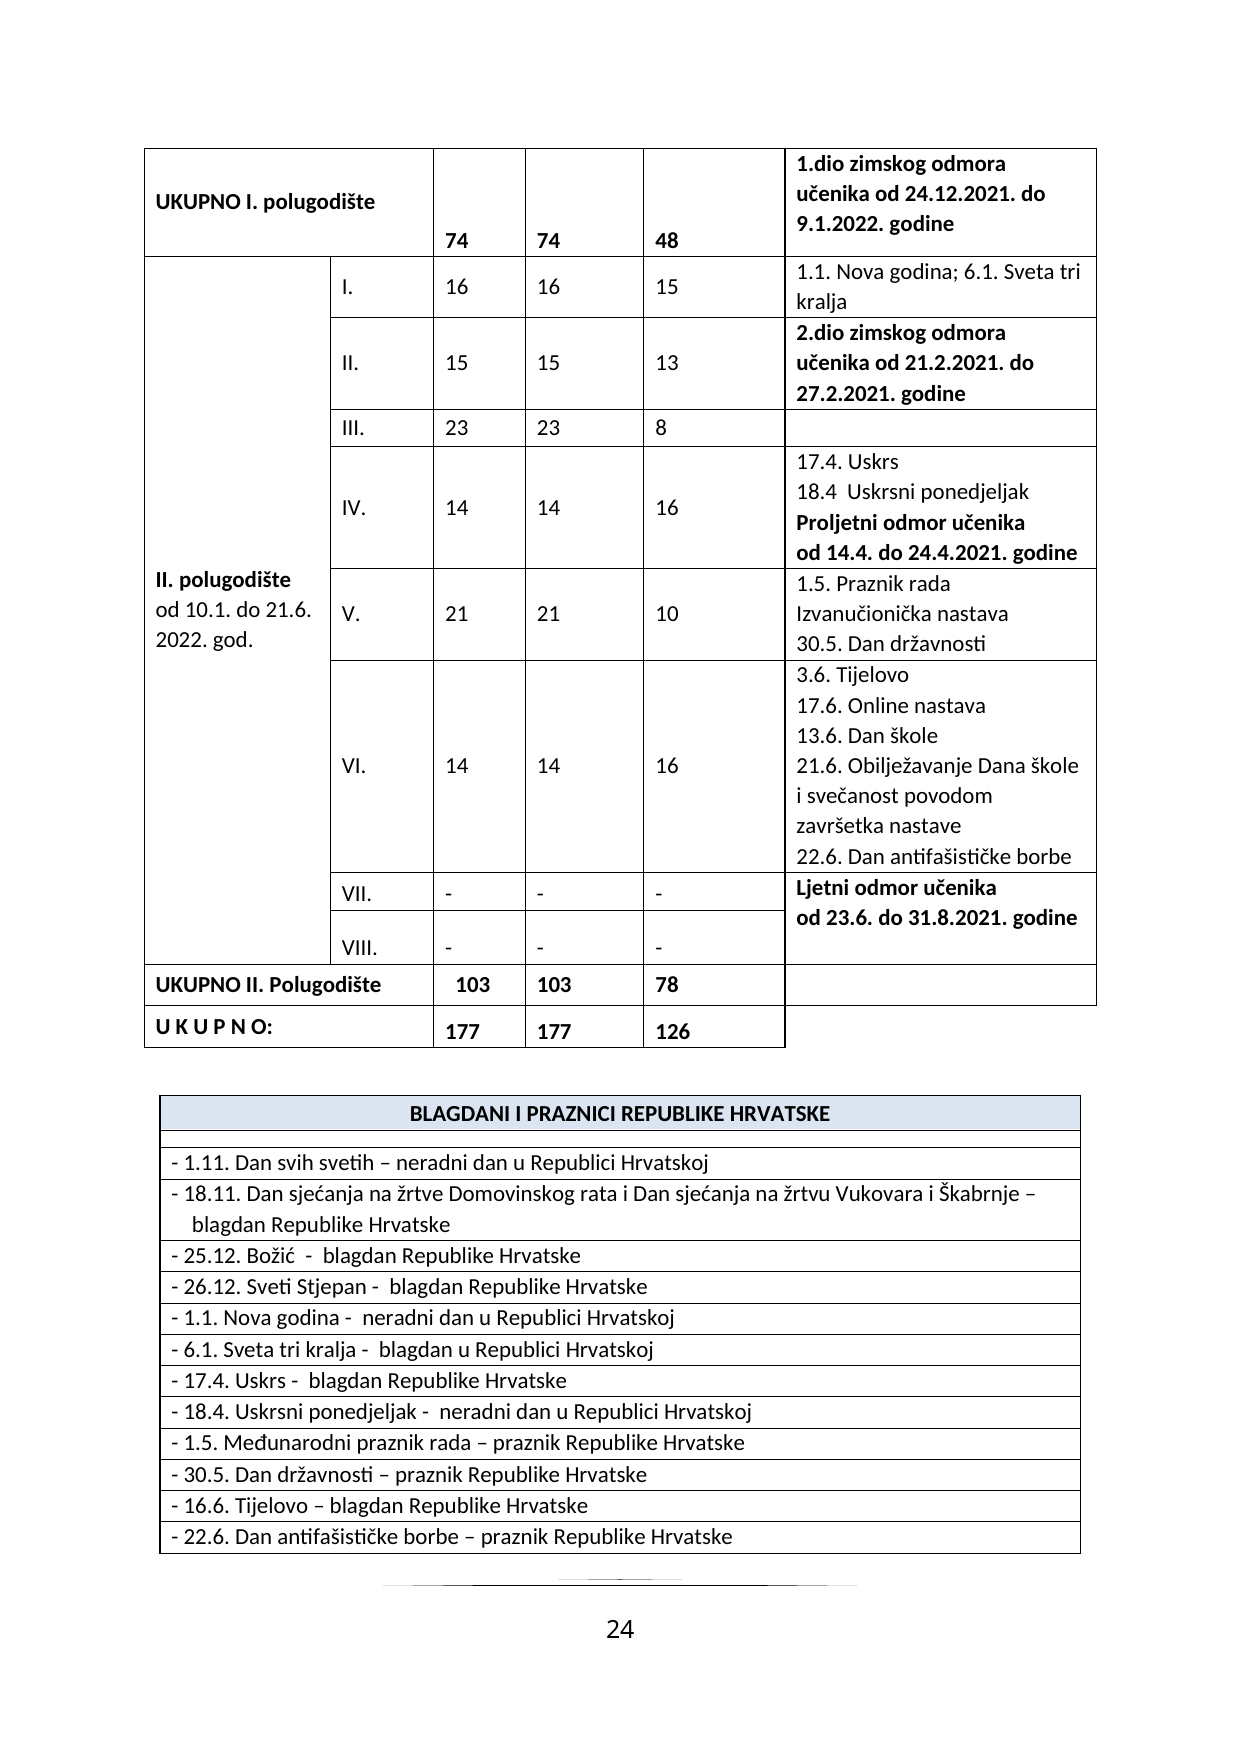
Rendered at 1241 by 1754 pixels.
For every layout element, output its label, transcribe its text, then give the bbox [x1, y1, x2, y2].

table_cell 74 [526, 149, 643, 256]
table_cell 126 [644, 1006, 784, 1047]
table_cell UKUPNO II. Polugodište [145, 965, 433, 1005]
table_cell - 30.5. Dan državnosti – praznik Republike Hrvatske [161, 1460, 1080, 1490]
table_cell VII. [331, 873, 433, 909]
table_cell [786, 965, 1096, 1005]
table_cell 15 [526, 318, 643, 409]
table_cell 48 [644, 149, 784, 256]
table_cell - 26.12. Sveti Stjepan - blagdan Republike Hrvatske [161, 1272, 1080, 1302]
table_cell 16 [644, 661, 784, 872]
table_cell - [434, 873, 525, 909]
table_cell 1.5. Praznik rada Izvanučionička nastava 30.5. Dan državnosti [786, 569, 1096, 659]
table_cell 103 [526, 965, 643, 1005]
table_cell - 25.12. Božić - blagdan Republike Hrvatske [161, 1241, 1080, 1271]
table_cell - [434, 911, 525, 963]
table_cell - [644, 873, 784, 909]
table_cell 16 [434, 257, 525, 317]
table_cell 15 [644, 257, 784, 317]
table_cell 15 [434, 318, 525, 409]
table_cell II. polugodište od 10.1. do 21.6. 2022. god. [145, 257, 330, 963]
table_cell 14 [526, 661, 643, 872]
table_cell 78 [644, 965, 784, 1005]
table_cell II. [331, 318, 433, 409]
table_cell III. [331, 410, 433, 446]
table_cell 1.1. Nova godina; 6.1. Sveta tri kralja [786, 257, 1096, 317]
table_cell - 1.11. Dan svih svetih – neradni dan u Republici Hrvatskoj [161, 1148, 1080, 1178]
table_cell - [526, 873, 643, 909]
table_cell - 18.4. Uskrsni ponedjeljak - neradni dan u Republici Hrvatskoj [161, 1397, 1080, 1427]
table_cell 21 [434, 569, 525, 659]
table_cell 16 [644, 447, 784, 568]
table_cell 23 [434, 410, 525, 446]
table_cell [161, 1131, 1080, 1147]
table_cell - 1.5. Međunarodni praznik rada – praznik Republike Hrvatske [161, 1429, 1080, 1459]
table_cell - 16.6. Tijelovo – blagdan Republike Hrvatske [161, 1491, 1080, 1521]
table_cell UKUPNO I. polugodište [145, 149, 433, 256]
table_cell 14 [434, 447, 525, 568]
table_cell 177 [434, 1006, 525, 1047]
table_header BLAGDANI I PRAZNICI REPUBLIKE HRVATSKE [161, 1096, 1080, 1129]
table_cell IV. [331, 447, 433, 568]
table_cell VI. [331, 661, 433, 872]
table_cell [786, 410, 1096, 446]
table_cell 2.dio zimskog odmora učenika od 21.2.2021. do 27.2.2021. godine [786, 318, 1096, 409]
table_cell - 22.6. Dan antifašističke borbe – praznik Republike Hrvatske [161, 1522, 1080, 1552]
table_cell 13 [644, 318, 784, 409]
table_cell 16 [526, 257, 643, 317]
table_cell 14 [526, 447, 643, 568]
table_cell V. [331, 569, 433, 659]
table_cell VIII. [331, 911, 433, 963]
table_cell 14 [434, 661, 525, 872]
table_cell I. [331, 257, 433, 317]
table_cell 74 [434, 149, 525, 256]
table_cell 3.6. Tijelovo 17.6. Online nastava 13.6. Dan škole 21.6. Obilježavanje Dana škole i svečanost povodom završetka nastave 22.6. Dan antifašističke borbe [786, 661, 1096, 872]
table_cell - [644, 911, 784, 963]
table_cell Ljetni odmor učenika od 23.6. do 31.8.2021. godine [786, 873, 1096, 963]
table_cell - 6.1. Sveta tri kralja - blagdan u Republici Hrvatskoj [161, 1335, 1080, 1365]
table_cell - 1.1. Nova godina - neradni dan u Republici Hrvatskoj [161, 1304, 1080, 1334]
table_cell 21 [526, 569, 643, 659]
table_cell - 17.4. Uskrs - blagdan Republike Hrvatske [161, 1366, 1080, 1396]
table_cell 10 [644, 569, 784, 659]
table_cell 17.4. Uskrs 18.4 Uskrsni ponedjeljak Proljetni odmor učenika od 14.4. do 24.4.2021. godine [786, 447, 1096, 568]
table_cell 103 [434, 965, 525, 1005]
table_cell - [526, 911, 643, 963]
table_cell 177 [526, 1006, 643, 1047]
table_cell 1.dio zimskog odmora učenika od 24.12.2021. do 9.1.2022. godine [786, 149, 1096, 256]
table_cell - 18.11. Dan sjećanja na žrtve Domovinskog rata i Dan sjećanja na žrtvu Vukovara i Škabrnje – blagdan Republike Hrvatske [161, 1180, 1080, 1240]
table_cell U K U P N O: [145, 1006, 433, 1047]
table_cell 8 [644, 410, 784, 446]
table_cell 23 [526, 410, 643, 446]
